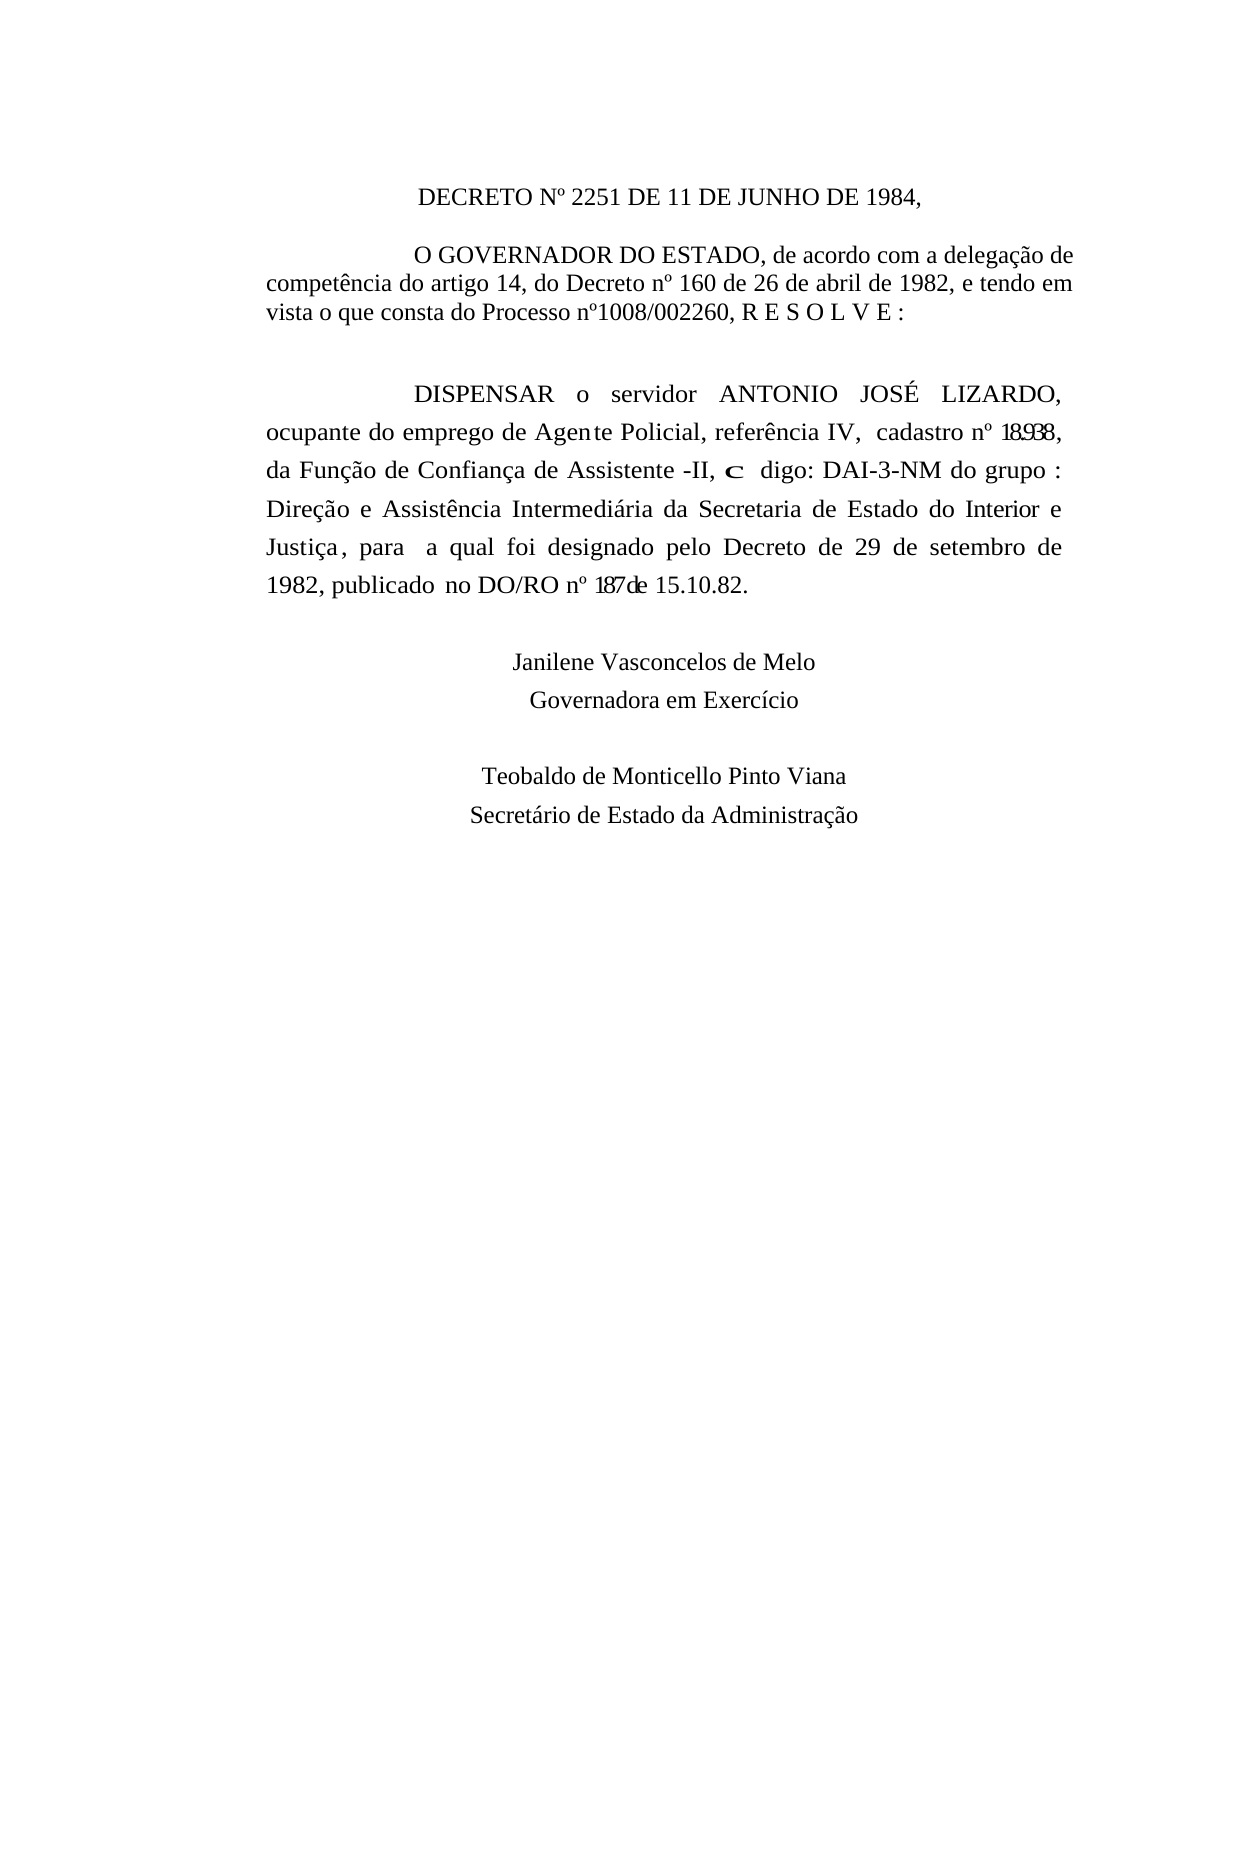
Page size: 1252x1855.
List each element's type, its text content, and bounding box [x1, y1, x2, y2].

text Teobaldo de Monticello Pinto Viana [266, 761, 1062, 790]
text DECRETO Nº 2251 DE 11 DE JUNHO DE 1984, [266, 182, 1074, 211]
text O GOVERNADOR DO ESTADO, de acordo com a delegação de competência do artigo 14, do Decreto nº 160 de 26 de abril de 1982, e tendo em vista o que consta do Processo nº1008/002260, R E S O L V E : [266, 240, 1074, 326]
text DISPENSAR o servidor ANTONIO JOSÉ LIZARDO, ocupante do emprego de Agente Policial, referência IV, cadastro nº 18.938, da Função de Confiança de Assistente -II, c digo: DAI-3-NM do grupo : Direção e Assistência Intermediária da Secretaria de Estado do Interior e Justiça, para a qual foi designado pelo Decreto de 29 de setembro de 1982, publicado no DO/RO nº 187 de 15.10.82. [266, 379, 1062, 599]
text Governadora em Exercício [266, 685, 1062, 714]
text Secretário de Estado da Administração [266, 800, 1062, 828]
text Janilene Vasconcelos de Melo [266, 647, 1062, 676]
